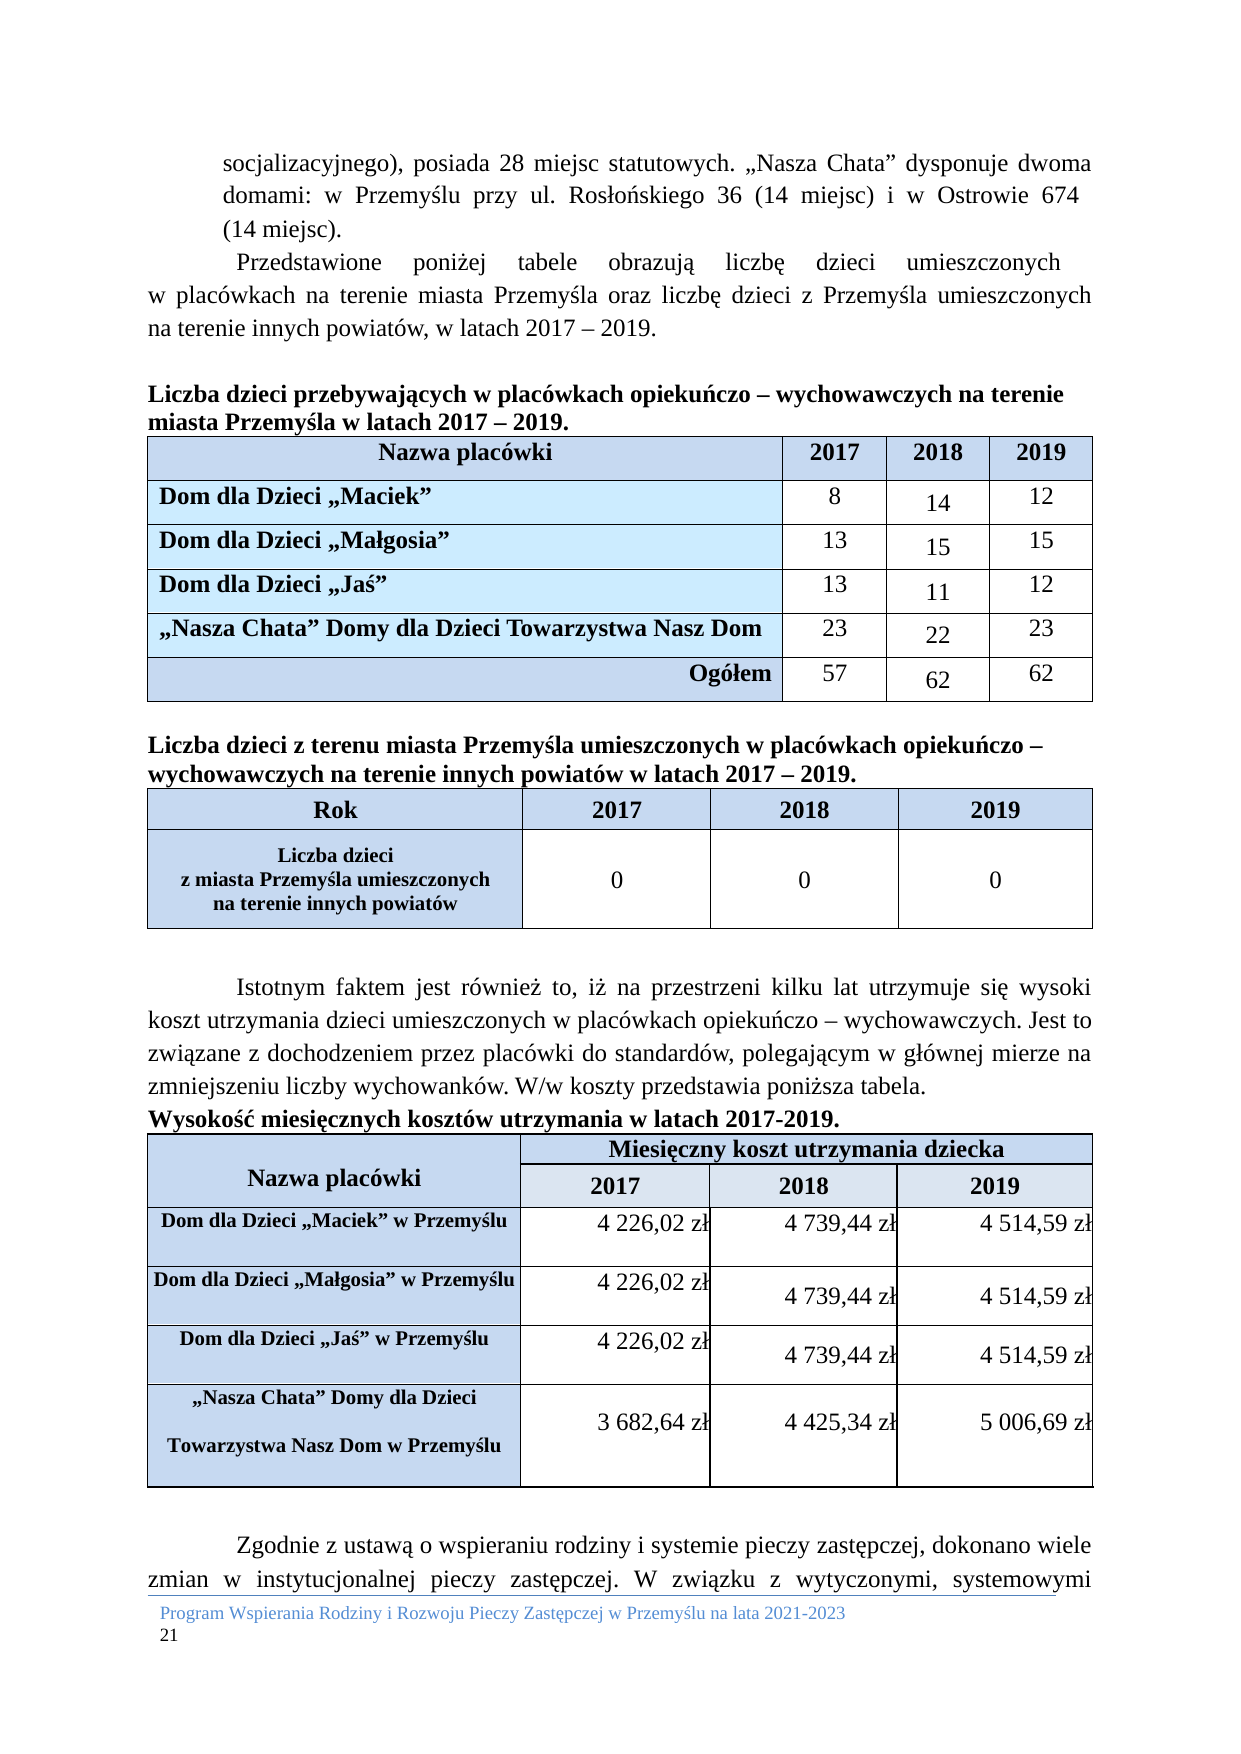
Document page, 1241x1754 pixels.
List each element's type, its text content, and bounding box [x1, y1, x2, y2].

table_cell 12 [990, 570, 1092, 612]
table_cell 14 [887, 481, 989, 524]
table_cell 15 [887, 525, 989, 568]
table_cell 4 739,44 zł [711, 1326, 896, 1383]
table_cell 57 [783, 658, 886, 701]
table_cell 4 425,34 zł [711, 1385, 896, 1486]
table_cell 4 514,59 zł [898, 1208, 1092, 1266]
table_header Rok [148, 789, 522, 829]
table_cell 15 [990, 525, 1092, 568]
table_cell 4 514,59 zł [898, 1267, 1092, 1324]
table_cell Ogółem [148, 658, 782, 701]
table_cell 3 682,64 zł [521, 1385, 709, 1486]
table_cell 22 [887, 614, 989, 657]
table_cell „Nasza Chata” Domy dla Dzieci Towarzystwa Nasz Dom [148, 614, 782, 657]
text Liczba dzieci przebywających w placówkach opiekuńczo – wychowawczych na terenie miasta Przemyśla w latach 2017 – 2019. [148, 379, 1093, 436]
table_cell 8 [783, 481, 886, 524]
table_header Miesięczny koszt utrzymania dziecka [521, 1135, 1092, 1163]
table_cell 0 [523, 830, 710, 928]
table_header 2017 [783, 437, 886, 480]
table_header Nazwa placówki [148, 437, 782, 480]
table_cell 23 [990, 614, 1092, 657]
text Liczba dzieci z terenu miasta Przemyśla umieszczonych w placówkach opiekuńczo – wychowawczych na terenie innych powiatów w latach 2017 – 2019. [148, 730, 1093, 788]
table_cell 62 [990, 658, 1092, 701]
table_header 2018 [711, 789, 898, 829]
table_header 2019 [899, 789, 1092, 829]
table_cell 62 [887, 658, 989, 701]
table_cell „Nasza Chata” Domy dla Dzieci Towarzystwa Nasz Dom w Przemyślu [148, 1385, 520, 1486]
table_cell 4 514,59 zł [898, 1326, 1092, 1383]
table_cell 23 [783, 614, 886, 657]
table_header 2018 [887, 437, 989, 480]
table_cell 4 739,44 zł [711, 1208, 896, 1266]
table_cell 0 [899, 830, 1092, 928]
table_cell 4 739,44 zł [711, 1267, 896, 1324]
text Istotnym faktem jest również to, iż na przestrzeni kilku lat utrzymuje się wysoki koszt utrzymania dzieci umieszczonych w placówkach opiekuńczo – wychowawczych. Jest to związane z dochodzeniem przez placówki do standardów, polegającym w głównej mierze na zmniejszeniu liczby wychowanków. W/w koszty przedstawia poniższa tabela. [148, 972, 1093, 1100]
table_cell 0 [711, 830, 898, 928]
table_cell 12 [990, 481, 1092, 524]
table_cell 5 006,69 zł [898, 1385, 1092, 1486]
table_header 2017 [523, 789, 710, 829]
table_cell 13 [783, 570, 886, 612]
table_cell 2019 [898, 1165, 1092, 1207]
table_cell 11 [887, 570, 989, 612]
table_cell Dom dla Dzieci „Maciek” w Przemyślu [148, 1208, 520, 1266]
table_cell 4 226,02 zł [521, 1267, 709, 1324]
table_cell Dom dla Dzieci „Małgosia” [148, 525, 782, 568]
table_cell 2018 [710, 1165, 896, 1207]
text Wysokość miesięcznych kosztów utrzymania w latach 2017-2019. [148, 1104, 1093, 1133]
table_cell Dom dla Dzieci „Jaś” w Przemyślu [148, 1326, 520, 1383]
table_cell Liczba dzieci z miasta Przemyśla umieszczonych na terenie innych powiatów [148, 830, 522, 928]
table_cell 4 226,02 zł [521, 1208, 709, 1266]
table_cell Dom dla Dzieci „Małgosia” w Przemyślu [148, 1267, 520, 1324]
table_header 2019 [990, 437, 1092, 480]
text Przedstawione poniżej tabele obrazują liczbę dzieci umieszczonych w placówkach na terenie miasta Przemyśla oraz liczbę dzieci z Przemyśla umieszczonych na terenie innych powiatów, w latach 2017 – 2019. [148, 247, 1093, 341]
table_cell 4 226,02 zł [521, 1326, 709, 1383]
table_header Nazwa placówki [148, 1135, 520, 1207]
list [185, 148, 1093, 242]
table_cell Dom dla Dzieci „Jaś” [148, 570, 782, 612]
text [148, 1531, 1093, 1592]
table_cell 13 [783, 525, 886, 568]
table_cell Dom dla Dzieci „Maciek” [148, 481, 782, 524]
table_cell 2017 [521, 1165, 709, 1207]
